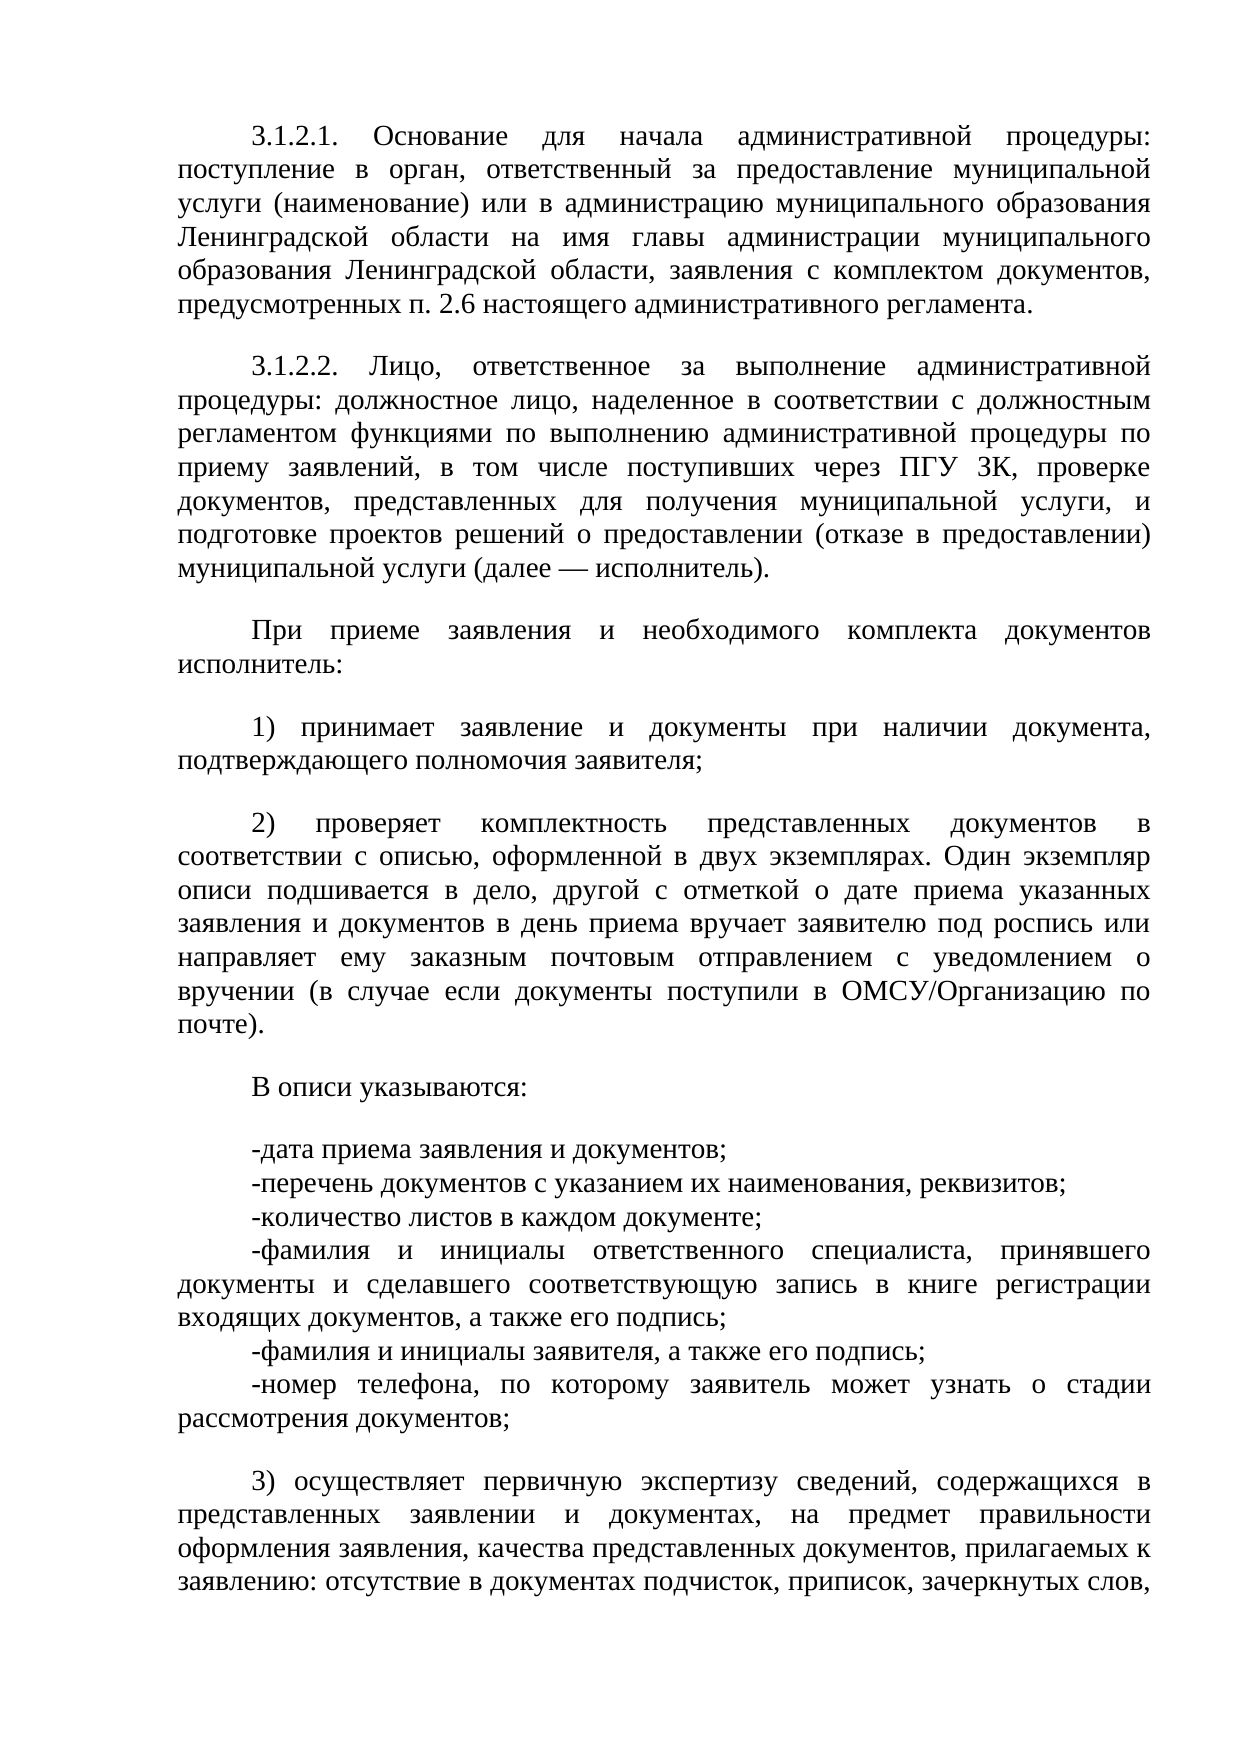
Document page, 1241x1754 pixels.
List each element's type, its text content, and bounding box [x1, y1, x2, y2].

text При приеме заявления и необходимого комплекта документов исполнитель: [177, 612, 1152, 679]
text 3.1.2.2. Лицо, ответственное за выполнение административной процедуры: должностное лицо, наделенное в соответствии с должностным регламентом функциями по выполнению административной процедуры по приему заявлений, в том числе поступивших через ПГУ ЗК, проверке документов, представленных для получения муниципальной услуги, и подготовке проектов решений о предоставлении (отказе в предоставлении) муниципальной услуги (далее — исполнитель). [177, 348, 1152, 583]
text -перечень документов с указанием их наименования, реквизитов; [177, 1165, 1152, 1199]
text 3.1.2.1. Основание для начала административной процедуры: поступление в орган, ответственный за предоставление муниципальной услуги (наименование) или в администрацию муниципального образования Ленинградской области на имя главы администрации муниципального образования Ленинградской области, заявления с комплектом документов, предусмотренных п. 2.6 настоящего административного регламента. [177, 118, 1152, 319]
text 2) проверяет комплектность представленных документов в соответствии с описью, оформленной в двух экземплярах. Один экземпляр описи подшивается в дело, другой с отметкой о дате приема указанных заявления и документов в день приема вручает заявителю под роспись или направляет ему заказным почтовым отправлением с уведомлением о вручении (в случае если документы поступили в ОМСУ/Организацию по почте). [177, 805, 1152, 1040]
text -фамилия и инициалы заявителя, а также его подпись; [177, 1333, 1152, 1366]
text В описи указываются: [177, 1069, 1152, 1102]
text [177, 1463, 1152, 1597]
text -дата приема заявления и документов; [177, 1132, 1152, 1165]
text -количество листов в каждом документе; [177, 1199, 1152, 1232]
text -номер телефона, по которому заявитель может узнать о стадии рассмотрения документов; [177, 1366, 1152, 1433]
text 1) принимает заявление и документы при наличии документа, подтверждающего полномочия заявителя; [177, 709, 1152, 776]
text -фамилия и инициалы ответственного специалиста, принявшего документы и сделавшего соответствующую запись в книге регистрации входящих документов, а также его подпись; [177, 1232, 1152, 1333]
